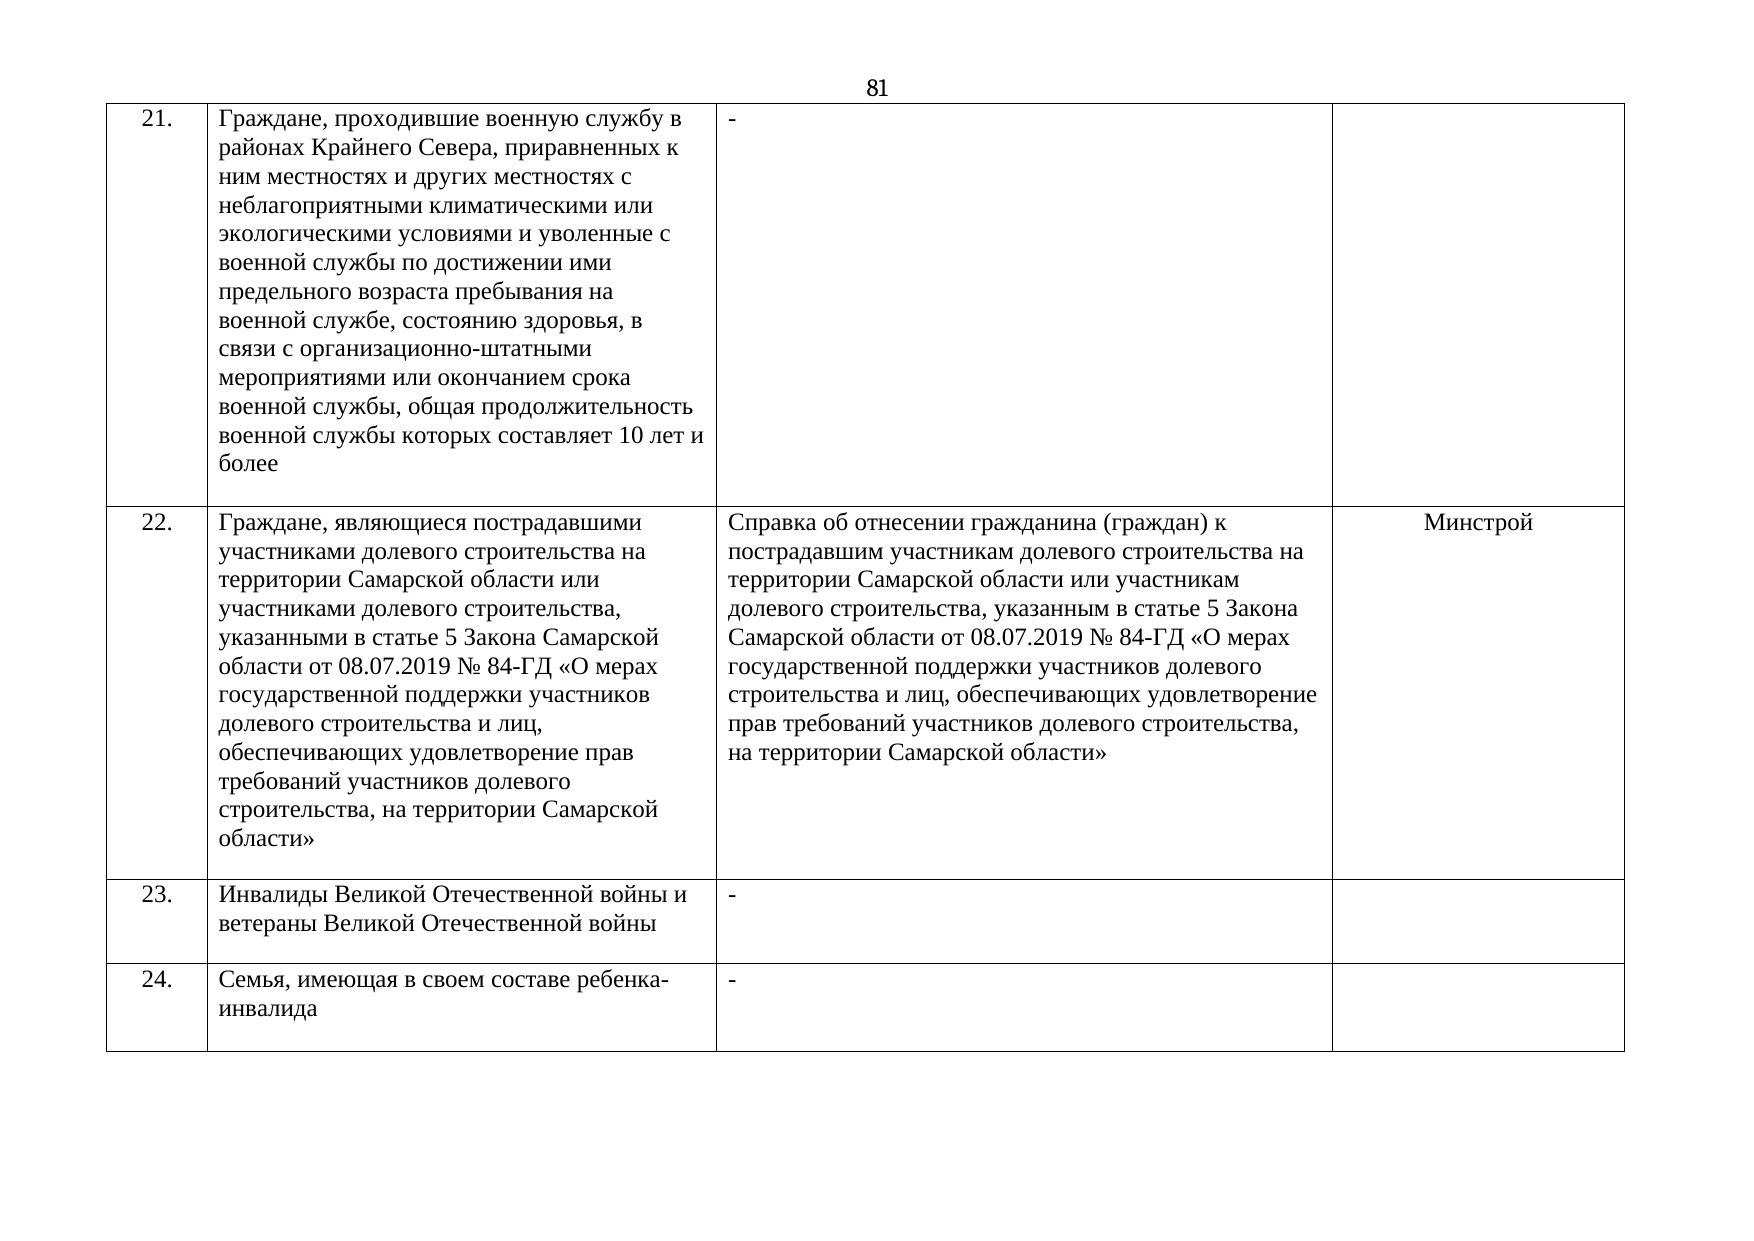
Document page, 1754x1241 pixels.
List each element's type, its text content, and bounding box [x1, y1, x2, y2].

table_cell Граждане, проходившие военную службу в районах Крайнего Севера, приравненных к ним местностях и других местностях с неблагоприятными климатическими или экологическими условиями и уволенные с военной службы по достижении ими предельного возраста пребывания на военной службе, состоянию здоровья, в связи с организационно-штатными мероприятиями или окончанием срока военной службы, общая продолжительность военной службы которых составляет 10 лет и более [208, 104, 716, 506]
table_cell 22. [107, 507, 207, 878]
table_cell Граждане, являющиеся пострадавшими участниками долевого строительства на территории Самарской области или участниками долевого строительства, указанными в статье 5 Закона Самарской области от 08.07.2019 № 84-ГД «О мерах государственной поддержки участников долевого строительства и лиц, обеспечивающих удовлетворение прав требований участников долевого строительства, на территории Самарской области» [208, 507, 716, 878]
table_cell 23. [107, 880, 207, 963]
table_cell Семья, имеющая в своем составе ребенка-инвалида [208, 964, 716, 1051]
table_cell - [717, 880, 1332, 963]
table_cell Инвалиды Великой Отечественной войны и ветераны Великой Отечественной войны [208, 880, 716, 963]
table_cell - [717, 964, 1332, 1051]
table_cell Справка об отнесении гражданина (граждан) к пострадавшим участникам долевого строительства на территории Самарской области или участникам долевого строительства, указанным в статье 5 Закона Самарской области от 08.07.2019 № 84-ГД «О мерах государственной поддержки участников долевого строительства и лиц, обеспечивающих удовлетворение прав требований участников долевого строительства, на территории Самарской области» [717, 507, 1332, 878]
table_cell - [717, 104, 1332, 506]
table_cell 21. [107, 104, 207, 506]
table_cell [1333, 880, 1624, 963]
table_cell Минстрой [1333, 507, 1624, 878]
table_cell 24. [107, 964, 207, 1051]
table_cell [1333, 964, 1624, 1051]
table_cell [1333, 104, 1624, 506]
